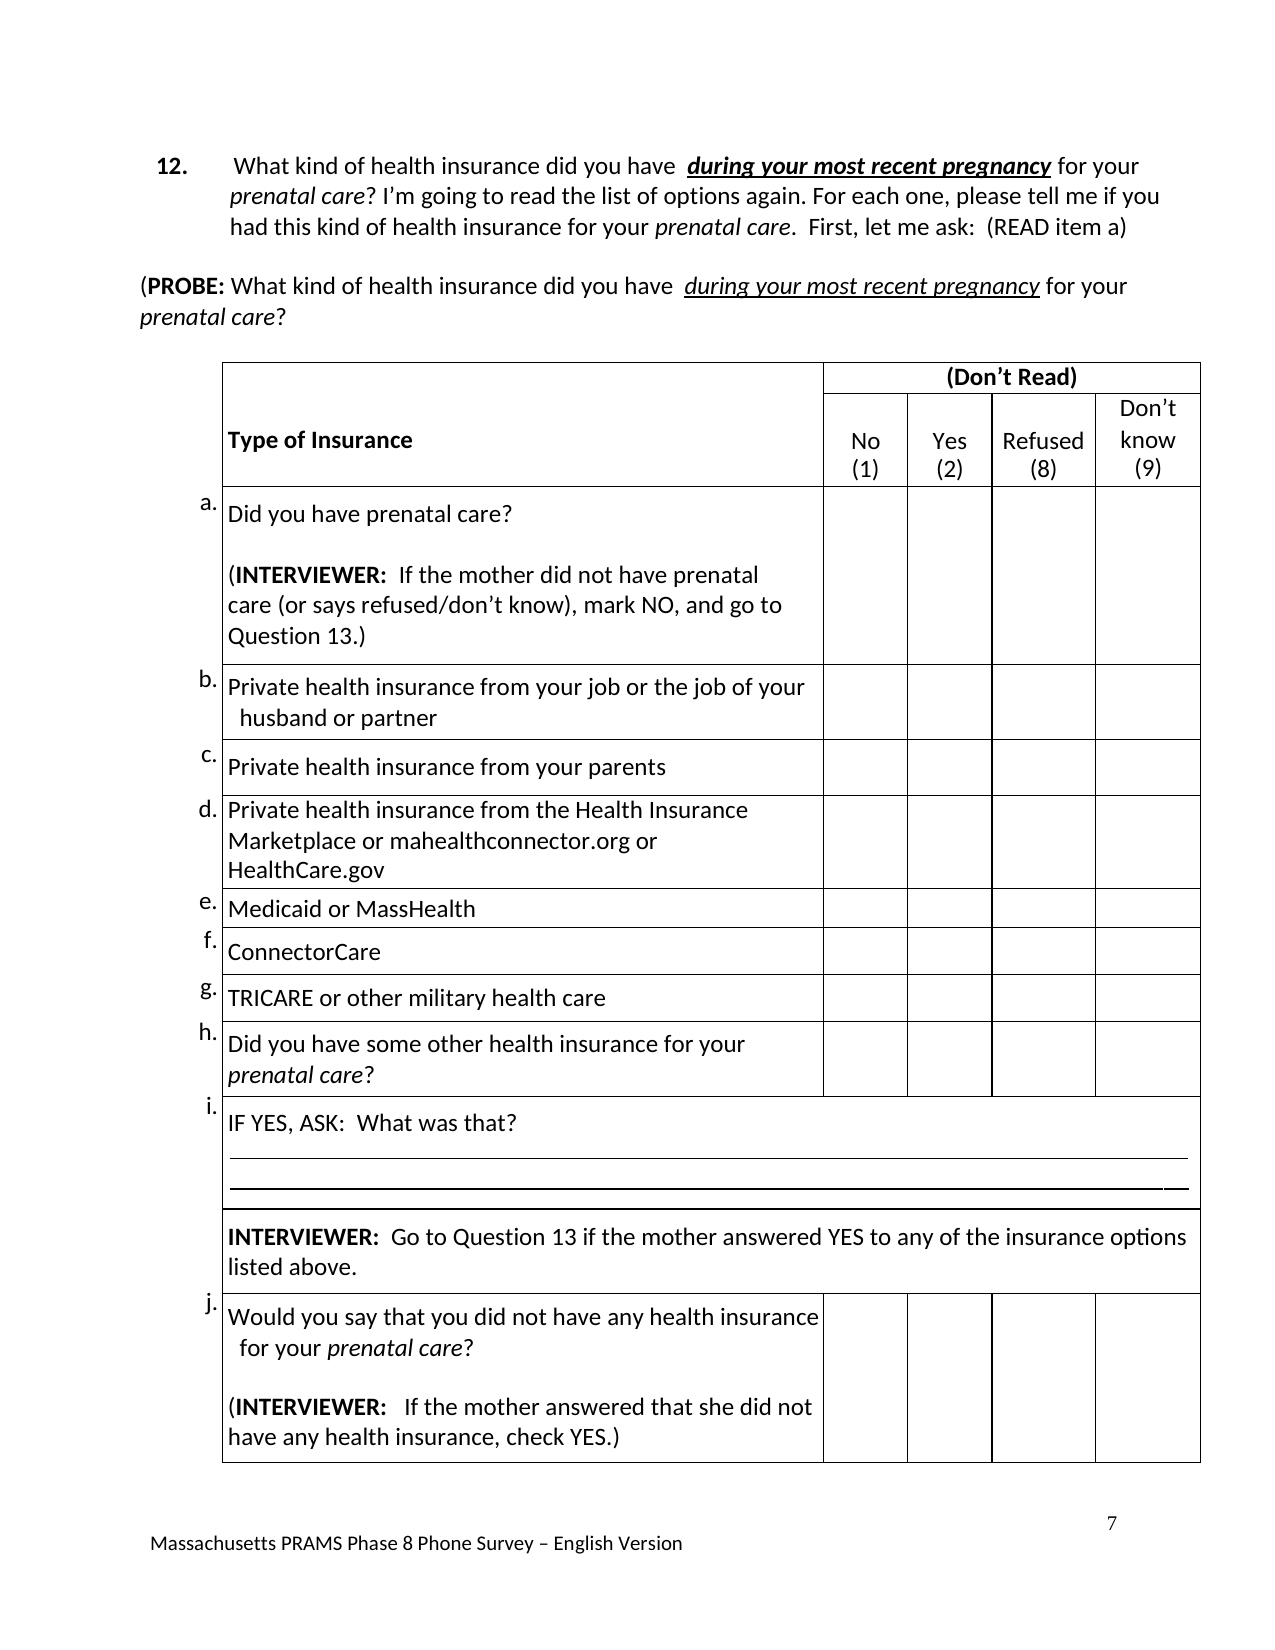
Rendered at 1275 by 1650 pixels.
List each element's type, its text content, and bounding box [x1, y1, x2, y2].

text j. [206, 1286, 1214, 1316]
text h. [198, 1017, 1214, 1046]
text g. [200, 971, 1214, 1001]
text 12. What kind of health insurance did you have during your most recent pregnancy for your prenatal care? I’m going to read the list of options again. For each one, please tell me if you had this kind of health insurance for your prenatal care. First, let me ask: (READ item a) [156, 150, 1162, 241]
text (PROBE: What kind of health insurance did you have during your most recent pregnancy for your prenatal care? [139, 270, 1162, 331]
text d. [198, 794, 1214, 823]
text e. f. [199, 885, 223, 955]
text i. [206, 1091, 1214, 1120]
text c. [201, 738, 1214, 768]
text a. [199, 487, 1214, 516]
text b. [198, 664, 1214, 693]
